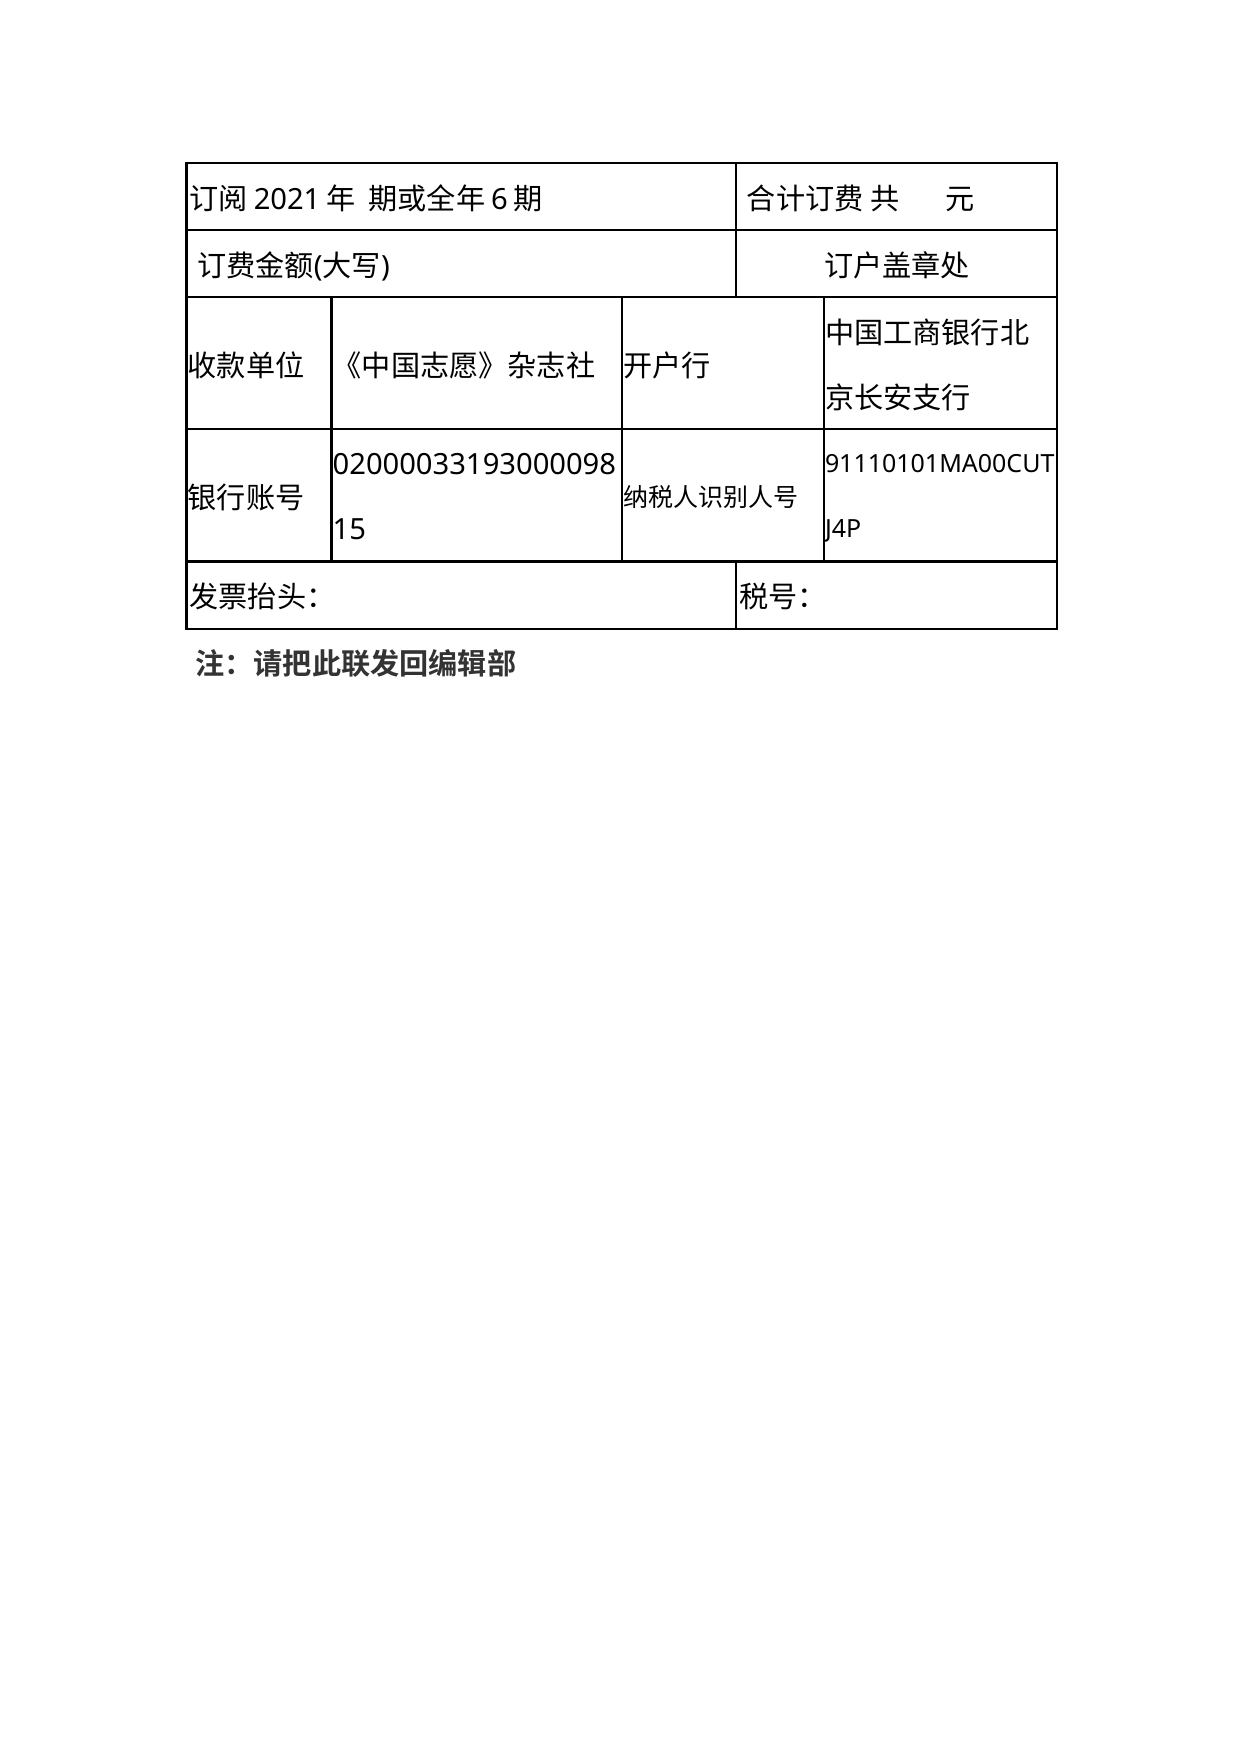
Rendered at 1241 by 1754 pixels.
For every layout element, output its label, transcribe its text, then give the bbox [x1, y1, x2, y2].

table_cell 《中国志愿》杂志社 [333, 298, 621, 428]
table_cell 订阅2021年 期或全年6期 [188, 164, 735, 229]
table_cell 0200003319300009815 [333, 430, 621, 560]
table_cell 91110101MA00CUTJ4P [825, 430, 1056, 560]
table_cell 银行账号 [188, 430, 330, 560]
table_cell 收款单位 [188, 298, 330, 428]
table_cell 订户盖章处 [737, 231, 1056, 296]
table_cell 税号： [737, 563, 1056, 627]
table_cell 合计订费 共 元 [737, 164, 1056, 229]
text 注：请把此联发回编辑部 [187, 630, 1053, 694]
table_cell 订费金额(大写) [188, 231, 735, 296]
table_cell 中国工商银行北京长安支行 [825, 298, 1056, 428]
table_cell 发票抬头： [188, 563, 735, 627]
table_cell 纳税人识别人号 [623, 430, 823, 560]
table_cell 开户行 [623, 298, 823, 428]
